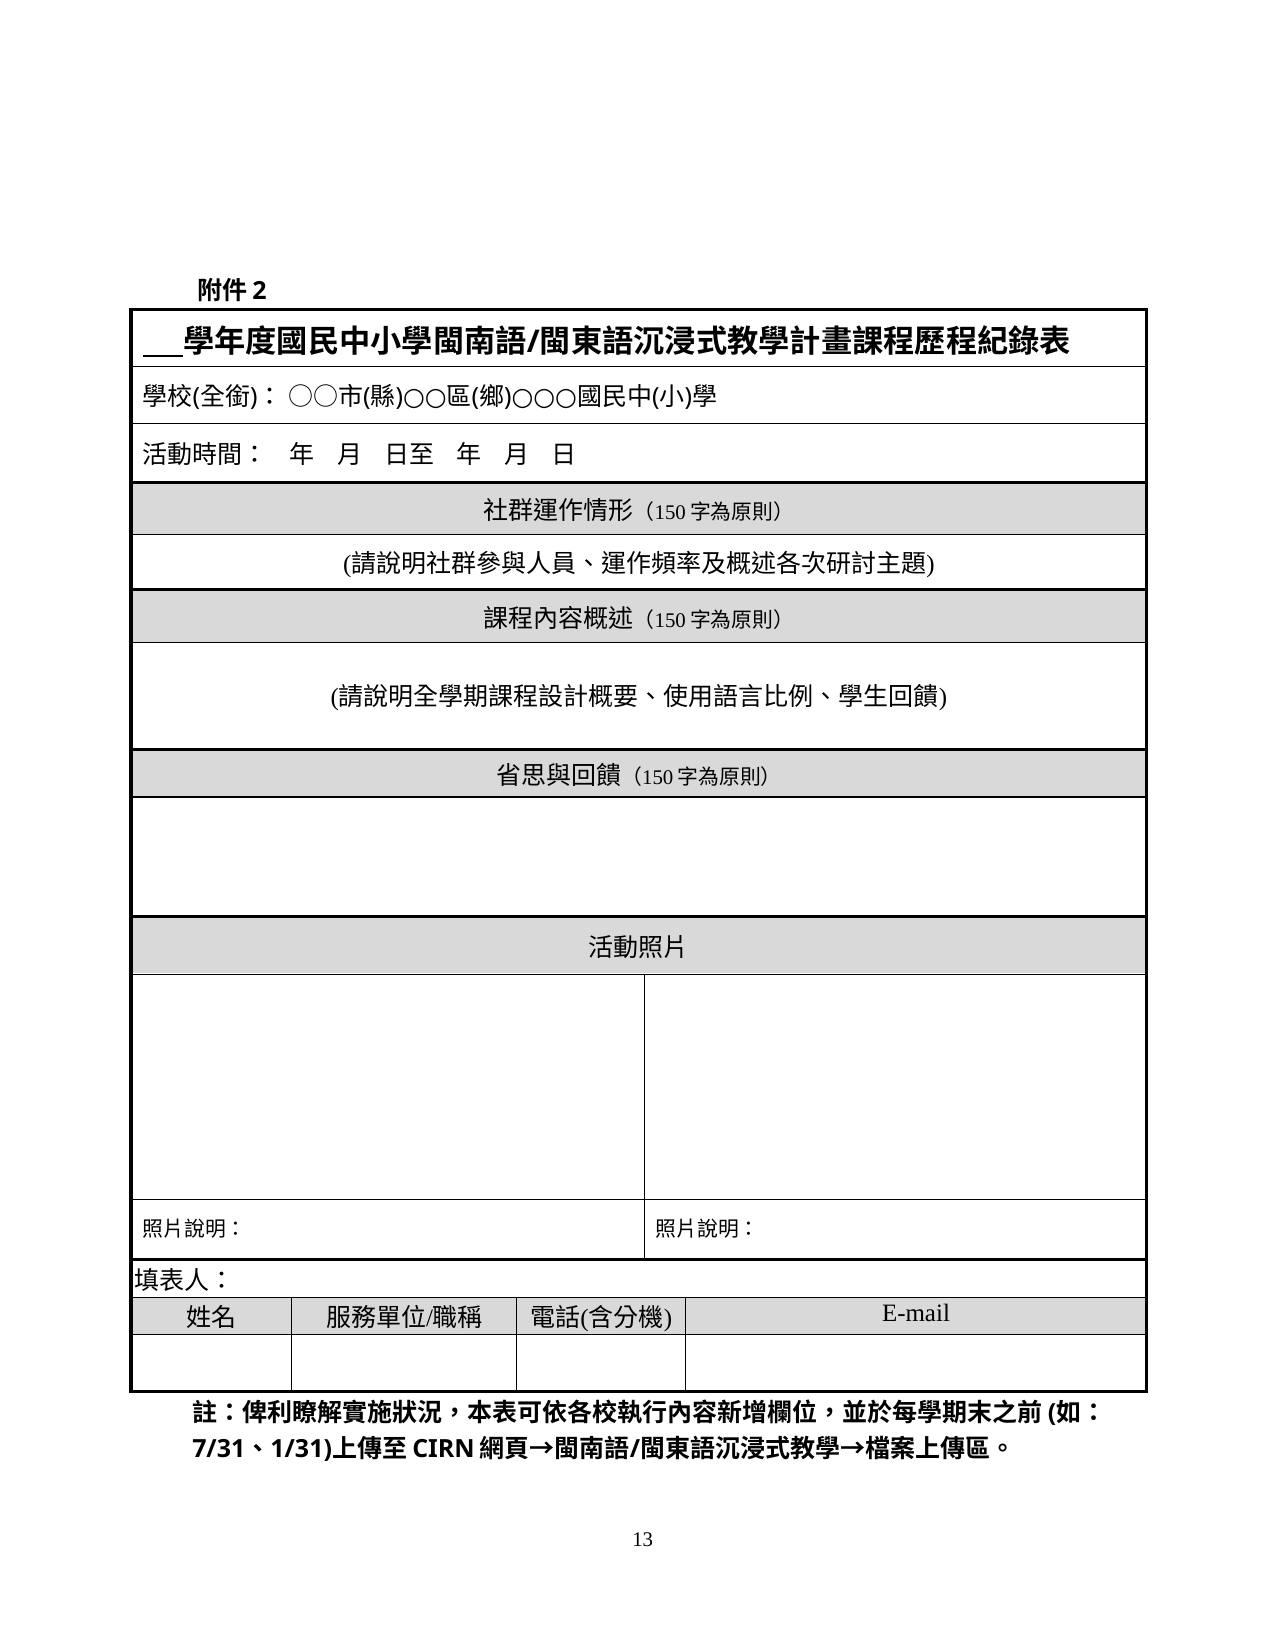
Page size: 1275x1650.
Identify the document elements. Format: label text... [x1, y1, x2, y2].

table_cell (請說明全學期課程設計概要、使用語言比例、學生回饋) [133, 643, 1145, 747]
table_cell E-mail [686, 1298, 1145, 1334]
table_cell 電話(含分機) [517, 1298, 685, 1334]
table_header 學年度國民中小學閩南語/閩東語沉浸式教學計畫課程歷程紀錄表 [133, 311, 1145, 366]
table_cell 填表人： [133, 1261, 1145, 1297]
table_cell 照片說明： [133, 1200, 644, 1257]
table_cell [645, 975, 1145, 1199]
table_cell 社群運作情形（150字為原則） [133, 484, 1145, 534]
table_cell (請說明社群參與人員、運作頻率及概述各次研討主題) [133, 535, 1145, 588]
table_cell 省思與回饋（150字為原則） [133, 751, 1145, 796]
text 註：俾利瞭解實施狀況，本表可依各校執行內容新增欄位，並於每學期末之前 (如：7/31、1/31)上傳至CIRN網頁→閩南語/閩東語沉浸式教學→檔案上傳區。 [192, 1393, 1093, 1465]
table_cell [517, 1335, 685, 1389]
table_cell 學校(全銜)： ○○市(縣)○○區(鄉)○○○國民中(小)學 [133, 367, 1145, 423]
table_cell [133, 798, 1145, 915]
table_cell [686, 1335, 1145, 1389]
text 附件2 [197, 262, 1093, 308]
table_cell 課程內容概述（150字為原則） [133, 591, 1145, 642]
table_cell 活動照片 [133, 918, 1145, 973]
table_cell [133, 1335, 291, 1389]
table_cell 姓名 [133, 1298, 291, 1334]
table_cell 照片說明： [645, 1200, 1145, 1257]
table_cell [133, 975, 644, 1199]
table_cell 服務單位/職稱 [292, 1298, 516, 1334]
table_cell [292, 1335, 516, 1389]
table_cell 活動時間： 年 月 日至 年 月 日 [133, 424, 1145, 481]
